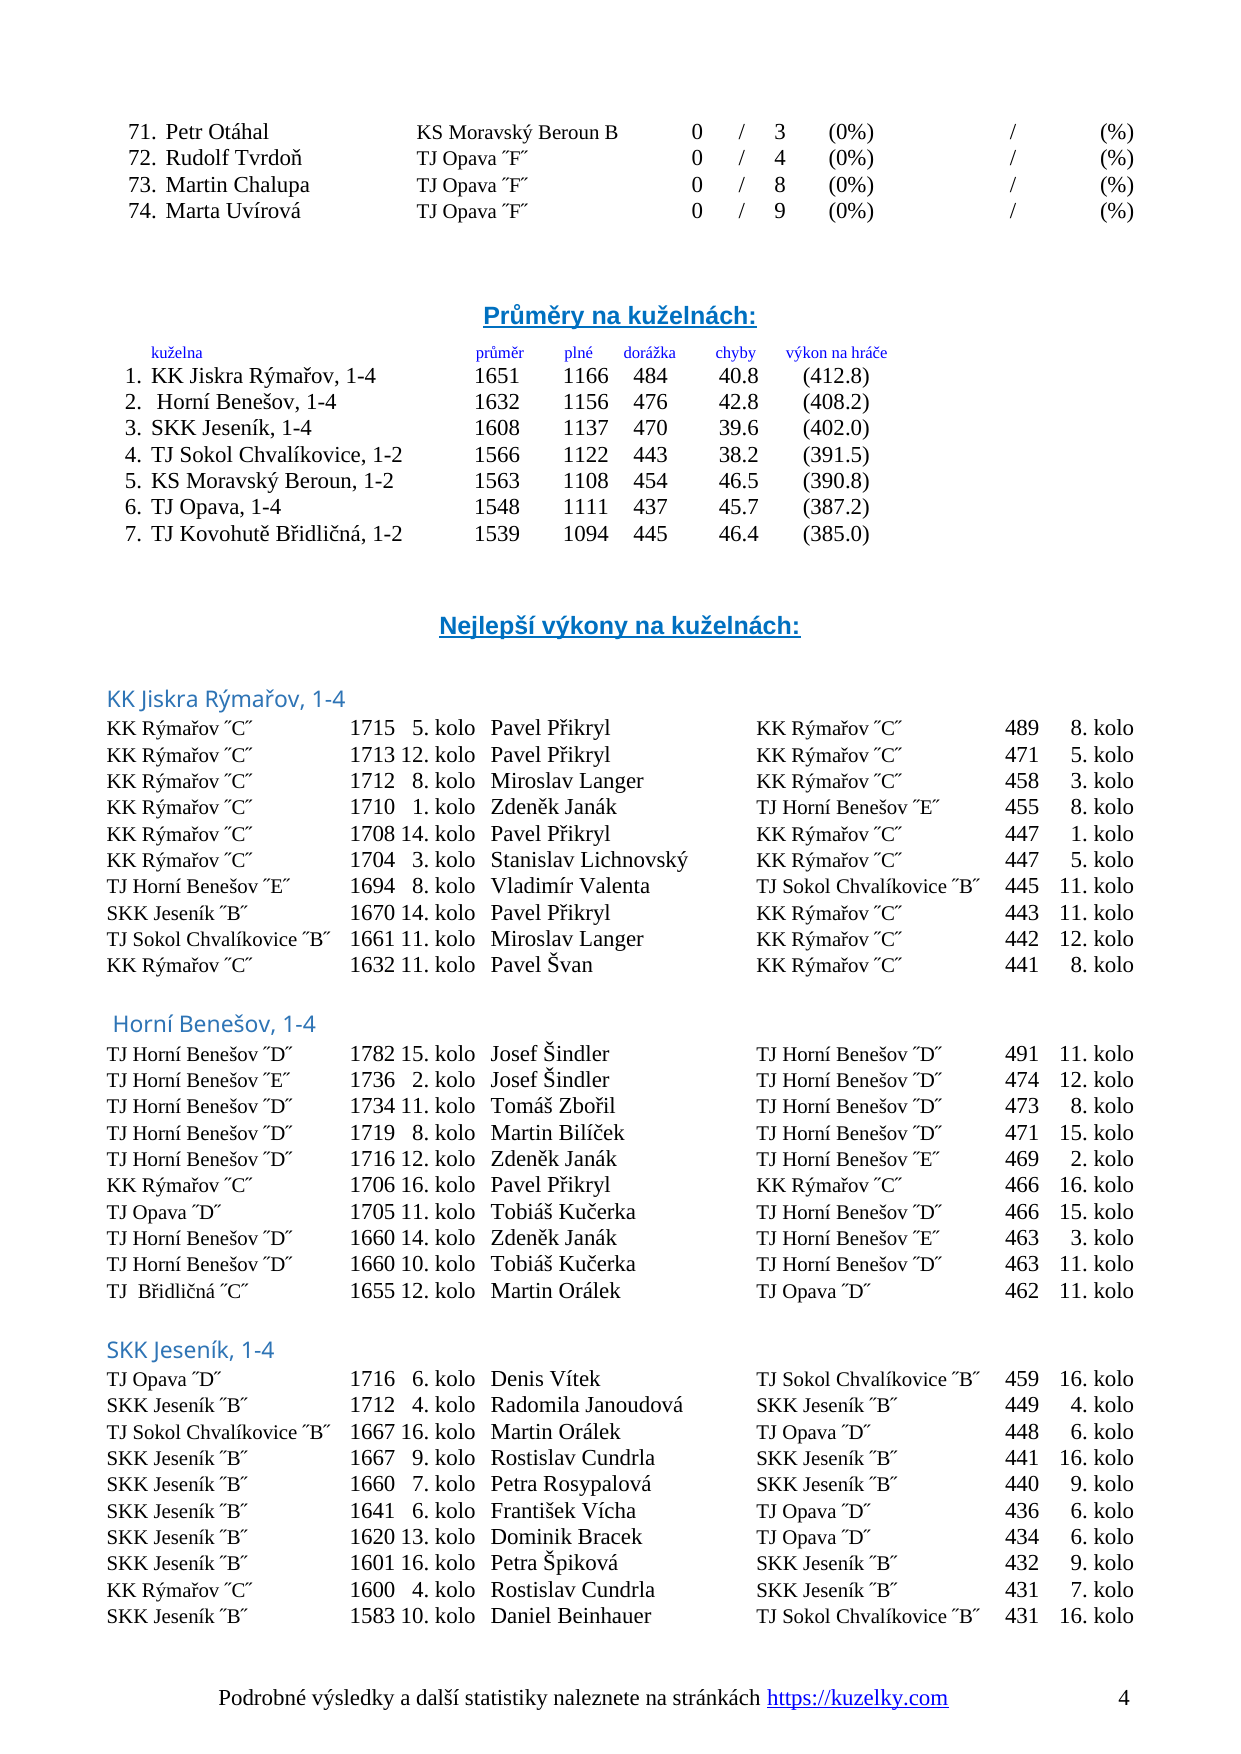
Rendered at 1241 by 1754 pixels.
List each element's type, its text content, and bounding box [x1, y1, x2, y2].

text 2. Horní Benešov, 1-4 1632 1156 476 42.8 (408.2) [106, 388, 1134, 414]
text 73. Martin Chalupa TJ Opava ˝F˝ 0 / 8 (0%) / (%) [106, 171, 1134, 197]
text SKK Jeseník ˝B˝ 1601 16. kolo Petra Špiková SKK Jeseník ˝B˝ 432 9. kolo [106, 1549, 1134, 1576]
text TJ Sokol Chvalíkovice ˝B˝ 1667 16. kolo Martin Orálek TJ Opava ˝D˝ 448 6. kolo [106, 1418, 1134, 1444]
text SKK Jeseník ˝B˝ 1712 4. kolo Radomila Janoudová SKK Jeseník ˝B˝ 449 4. kolo [106, 1391, 1134, 1418]
text TJ Horní Benešov ˝E˝ 1736 2. kolo Josef Šindler TJ Horní Benešov ˝D˝ 474 12. kolo [106, 1066, 1134, 1092]
text 4. TJ Sokol Chvalíkovice, 1-2 1566 1122 443 38.2 (391.5) [106, 441, 1134, 467]
text SKK Jeseník ˝B˝ 1620 13. kolo Dominik Bracek TJ Opava ˝D˝ 434 6. kolo [106, 1523, 1134, 1549]
text 3. SKK Jeseník, 1-4 1608 1137 470 39.6 (402.0) [106, 414, 1134, 441]
text SKK Jeseník ˝B˝ 1641 6. kolo František Vícha TJ Opava ˝D˝ 436 6. kolo [106, 1497, 1134, 1523]
text 72. Rudolf Tvrdoň TJ Opava ˝F˝ 0 / 4 (0%) / (%) [106, 144, 1134, 171]
text TJ Horní Benešov ˝D˝ 1734 11. kolo Tomáš Zbořil TJ Horní Benešov ˝D˝ 473 8. kolo [106, 1092, 1134, 1119]
subtitle SKK Jeseník, 1-4 [106, 1334, 1134, 1365]
text SKK Jeseník ˝B˝ 1583 10. kolo Daniel Beinhauer TJ Sokol Chvalíkovice ˝B˝ 431 16. kolo [106, 1602, 1134, 1628]
text TJ Opava ˝D˝ 1705 11. kolo Tobiáš Kučerka TJ Horní Benešov ˝D˝ 466 15. kolo [106, 1198, 1134, 1224]
text 71. Petr Otáhal KS Moravský Beroun B 0 / 3 (0%) / (%) [106, 118, 1134, 144]
text KK Rýmařov ˝C˝ 1710 1. kolo Zdeněk Janák TJ Horní Benešov ˝E˝ 455 8. kolo [106, 793, 1134, 820]
text TJ Horní Benešov ˝D˝ 1660 10. kolo Tobiáš Kučerka TJ Horní Benešov ˝D˝ 463 11. kolo [106, 1251, 1134, 1277]
text TJ Opava ˝D˝ 1716 6. kolo Denis Vítek TJ Sokol Chvalíkovice ˝B˝ 459 16. kolo [106, 1365, 1134, 1391]
text SKK Jeseník ˝B˝ 1670 14. kolo Pavel Přikryl KK Rýmařov ˝C˝ 443 11. kolo [106, 899, 1134, 925]
text TJ Horní Benešov ˝D˝ 1719 8. kolo Martin Bilíček TJ Horní Benešov ˝D˝ 471 15. kolo [106, 1119, 1134, 1145]
text Průměry na kuželnách: [94, 301, 1145, 330]
text Nejlepší výkony na kuželnách: [94, 611, 1145, 640]
text TJ Břidličná ˝C˝ 1655 12. kolo Martin Orálek TJ Opava ˝D˝ 462 11. kolo [106, 1277, 1134, 1303]
text 5. KS Moravský Beroun, 1-2 1563 1108 454 46.5 (390.8) [106, 467, 1134, 493]
text TJ Horní Benešov ˝D˝ 1660 14. kolo Zdeněk Janák TJ Horní Benešov ˝E˝ 463 3. kolo [106, 1224, 1134, 1251]
text 74. Marta Uvírová TJ Opava ˝F˝ 0 / 9 (0%) / (%) [106, 197, 1134, 223]
text 6. TJ Opava, 1-4 1548 1111 437 45.7 (387.2) [106, 493, 1134, 520]
text TJ Horní Benešov ˝E˝ 1694 8. kolo Vladimír Valenta TJ Sokol Chvalíkovice ˝B˝ 445 11. kolo [106, 872, 1134, 899]
text TJ Horní Benešov ˝D˝ 1716 12. kolo Zdeněk Janák TJ Horní Benešov ˝E˝ 469 2. kolo [106, 1145, 1134, 1171]
text SKK Jeseník ˝B˝ 1660 7. kolo Petra Rosypalová SKK Jeseník ˝B˝ 440 9. kolo [106, 1470, 1134, 1497]
text KK Rýmařov ˝C˝ 1712 8. kolo Miroslav Langer KK Rýmařov ˝C˝ 458 3. kolo [106, 767, 1134, 793]
text KK Rýmařov ˝C˝ 1600 4. kolo Rostislav Cundrla SKK Jeseník ˝B˝ 431 7. kolo [106, 1576, 1134, 1602]
subtitle Horní Benešov, 1-4 [106, 1008, 1134, 1040]
text TJ Sokol Chvalíkovice ˝B˝ 1661 11. kolo Miroslav Langer KK Rýmařov ˝C˝ 442 12. kolo [106, 925, 1134, 952]
subtitle KK Jiskra Rýmařov, 1-4 [106, 683, 1134, 714]
text KK Rýmařov ˝C˝ 1713 12. kolo Pavel Přikryl KK Rýmařov ˝C˝ 471 5. kolo [106, 741, 1134, 767]
text kuželna průměr plné dorážka chyby výkon na hráče [106, 342, 1134, 362]
text 7. TJ Kovohutě Břidličná, 1-2 1539 1094 445 46.4 (385.0) [106, 520, 1134, 546]
text SKK Jeseník ˝B˝ 1667 9. kolo Rostislav Cundrla SKK Jeseník ˝B˝ 441 16. kolo [106, 1444, 1134, 1470]
text KK Rýmařov ˝C˝ 1706 16. kolo Pavel Přikryl KK Rýmařov ˝C˝ 466 16. kolo [106, 1171, 1134, 1198]
text KK Rýmařov ˝C˝ 1704 3. kolo Stanislav Lichnovský KK Rýmařov ˝C˝ 447 5. kolo [106, 846, 1134, 872]
text KK Rýmařov ˝C˝ 1715 5. kolo Pavel Přikryl KK Rýmařov ˝C˝ 489 8. kolo [106, 714, 1134, 741]
text KK Rýmařov ˝C˝ 1708 14. kolo Pavel Přikryl KK Rýmařov ˝C˝ 447 1. kolo [106, 820, 1134, 846]
text TJ Horní Benešov ˝D˝ 1782 15. kolo Josef Šindler TJ Horní Benešov ˝D˝ 491 11. kolo [106, 1040, 1134, 1066]
text 1. KK Jiskra Rýmařov, 1-4 1651 1166 484 40.8 (412.8) [106, 362, 1134, 388]
text KK Rýmařov ˝C˝ 1632 11. kolo Pavel Švan KK Rýmařov ˝C˝ 441 8. kolo [106, 952, 1134, 978]
